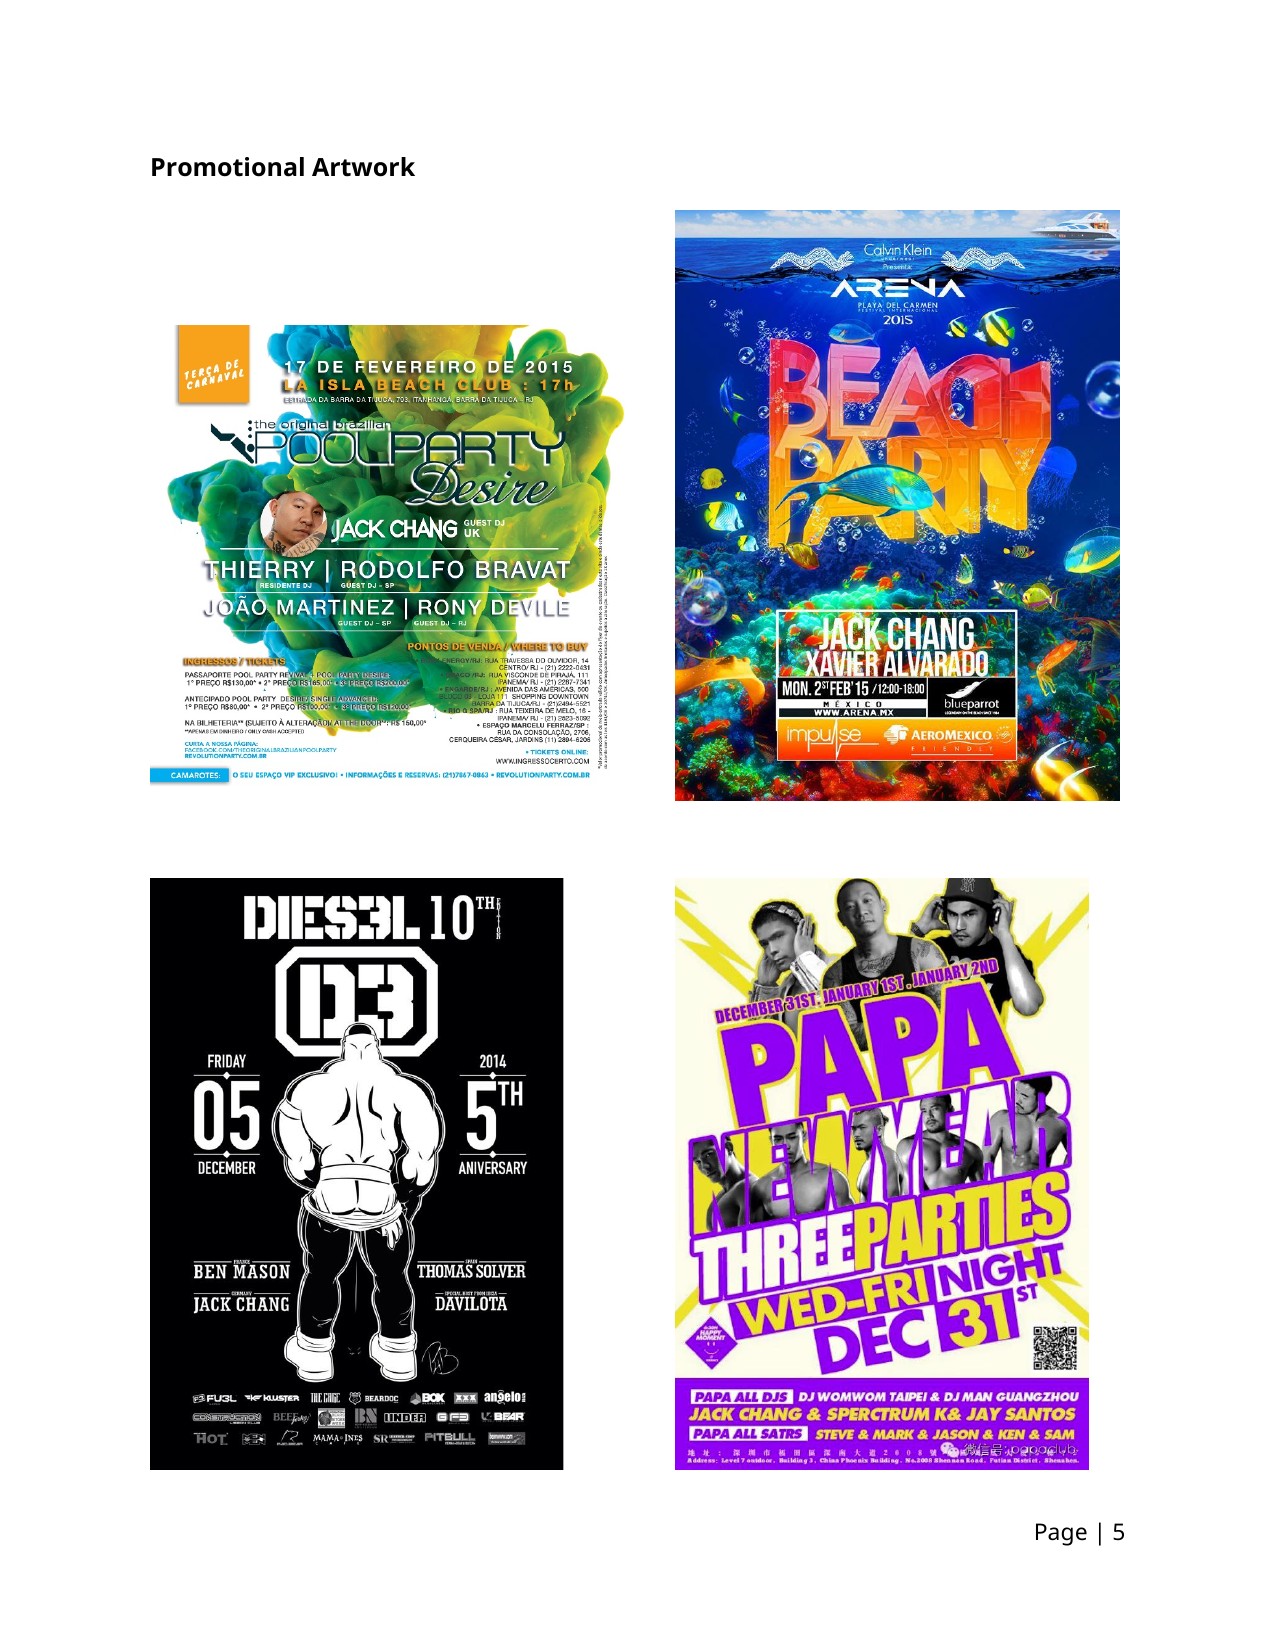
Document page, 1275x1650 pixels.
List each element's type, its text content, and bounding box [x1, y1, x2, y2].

picture [177, 773, 219, 778]
picture [331, 338, 342, 346]
picture [675, 878, 1089, 1470]
picture [150, 878, 564, 1470]
text Promotional Artwork [150, 150, 1125, 184]
picture [150, 325, 625, 801]
picture [675, 210, 1120, 801]
